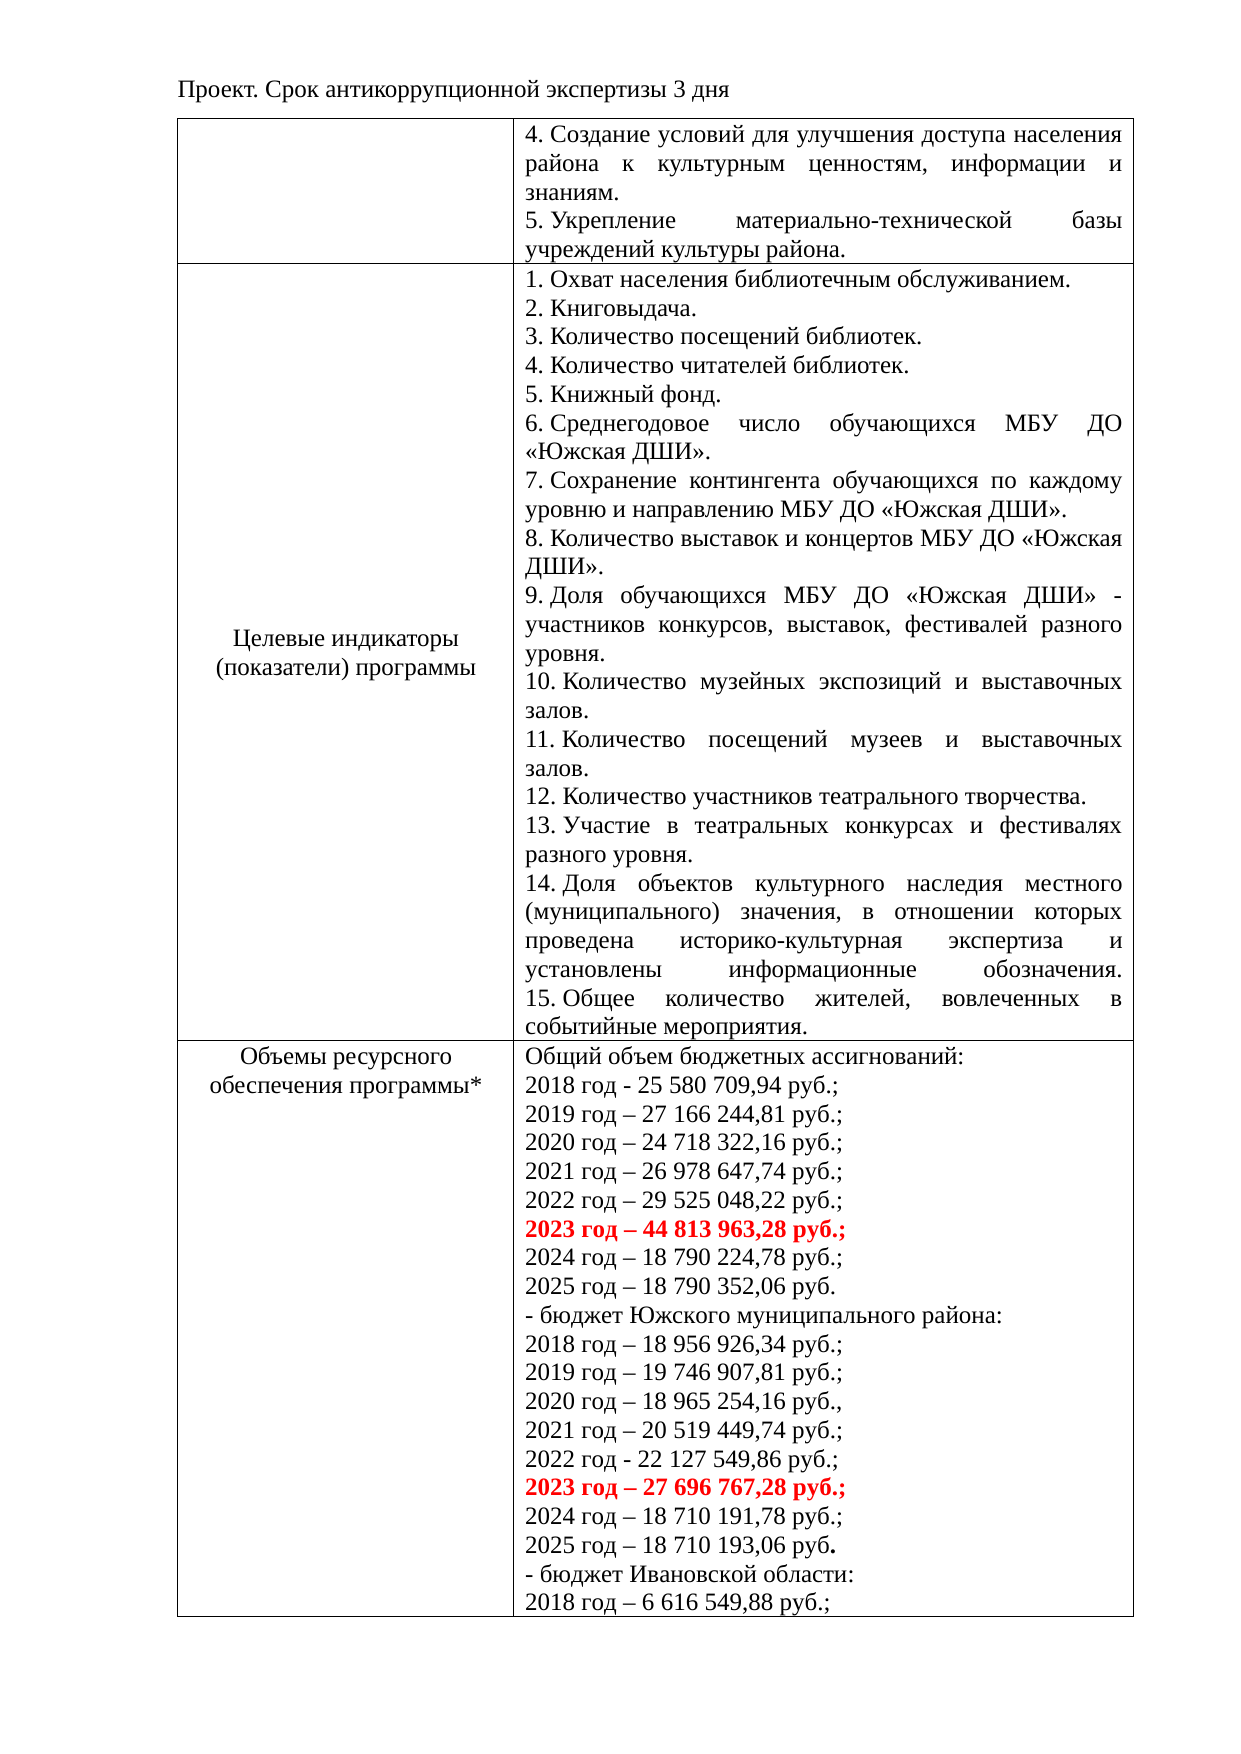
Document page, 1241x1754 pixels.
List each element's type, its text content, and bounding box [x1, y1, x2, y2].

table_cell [178, 119, 513, 263]
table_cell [514, 119, 1133, 263]
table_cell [514, 1041, 1133, 1616]
table_cell Целевые индикаторы (показатели) программы [178, 264, 513, 1040]
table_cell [178, 1041, 513, 1616]
table_cell 1. Охват населения библиотечным обслуживанием. 2. Книговыдача. 3. Количество посещений библиотек. 4. Количество читателей библиотек. 5. Книжный фонд. 6. Среднегодовое число обучающихся МБУ ДО «Южская ДШИ». 7. Сохранение контингента обучающихся по каждому уровню и направлению МБУ ДО «Южская ДШИ». 8. Количество выставок и концертов МБУ ДО «Южская ДШИ». 9. Доля обучающихся МБУ ДО «Южская ДШИ» - участников конкурсов, выставок, фестивалей разного уровня. 10. Количество музейных экспозиций и выставочных залов. 11. Количество посещений музеев и выставочных залов. 12. Количество участников театрального творчества. 13. Участие в театральных конкурсах и фестивалях разного уровня. 14. Доля объектов культурного наследия местного (муниципального) значения, в отношении которых проведена историко-культурная экспертиза и установлены информационные обозначения. 15. Общее количество жителей, вовлеченных в событийные мероприятия. [514, 264, 1133, 1040]
